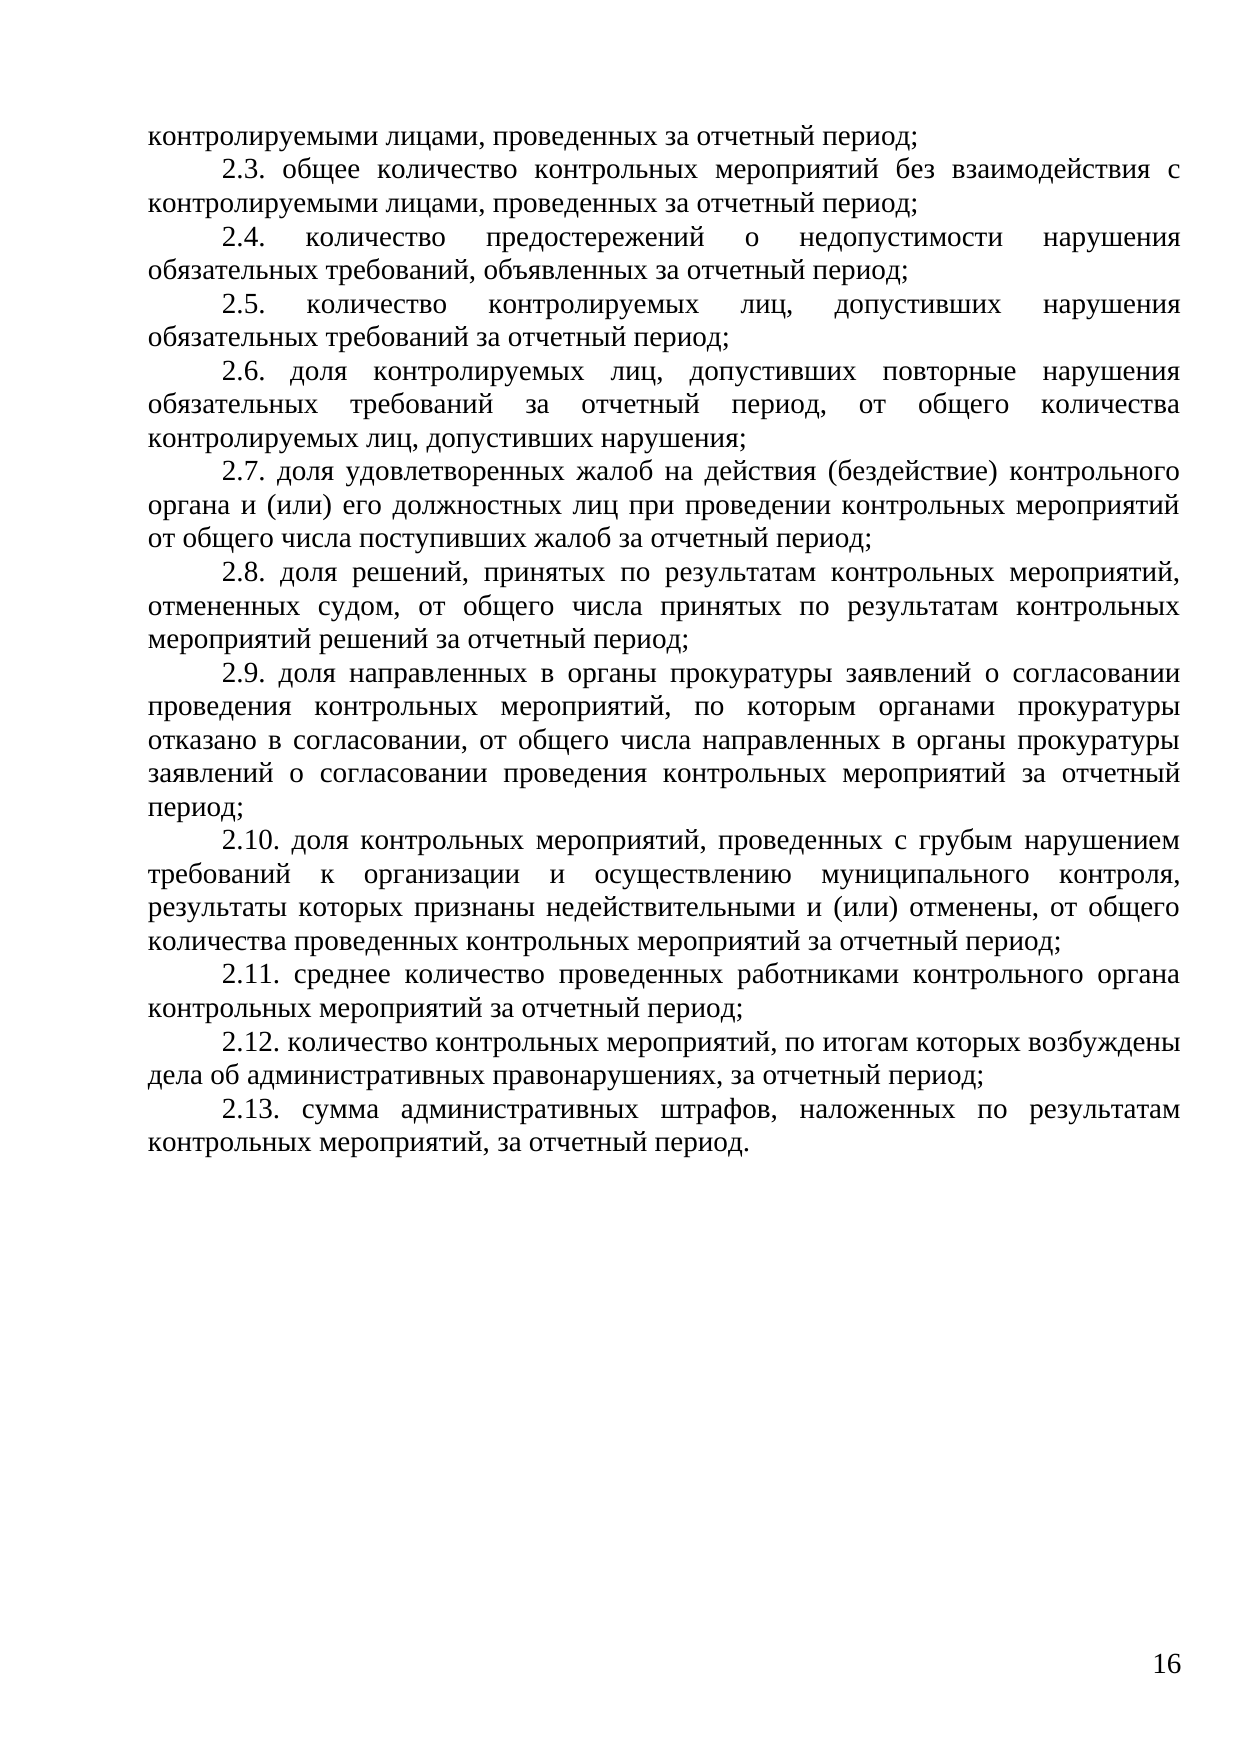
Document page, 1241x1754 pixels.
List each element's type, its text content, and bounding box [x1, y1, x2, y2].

text 2.8. доля решений, принятых по результатам контрольных мероприятий, отмененных судом, от общего числа принятых по результатам контрольных мероприятий решений за отчетный период; [148, 554, 1181, 655]
text 2.11. среднее количество проведенных работниками контрольного органа контрольных мероприятий за отчетный период; [148, 957, 1181, 1024]
text 2.4. количество предостережений о недопустимости нарушения обязательных требований, объявленных за отчетный период; [148, 219, 1181, 286]
text 2.3. общее количество контрольных мероприятий без взаимодействия с контролируемыми лицами, проведенных за отчетный период; [148, 152, 1181, 219]
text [148, 118, 1181, 152]
text 2.7. доля удовлетворенных жалоб на действия (бездействие) контрольного органа и (или) его должностных лиц при проведении контрольных мероприятий от общего числа поступивших жалоб за отчетный период; [148, 453, 1181, 554]
text 2.12. количество контрольных мероприятий, по итогам которых возбуждены дела об административных правонарушениях, за отчетный период; [148, 1024, 1181, 1091]
text 2.6. доля контролируемых лиц, допустивших повторные нарушения обязательных требований за отчетный период, от общего количества контролируемых лиц, допустивших нарушения; [148, 353, 1181, 453]
text 2.13. сумма административных штрафов, наложенных по результатам контрольных мероприятий, за отчетный период. [148, 1091, 1181, 1158]
text 2.9. доля направленных в органы прокуратуры заявлений о согласовании проведения контрольных мероприятий, по которым органами прокуратуры отказано в согласовании, от общего числа направленных в органы прокуратуры заявлений о согласовании проведения контрольных мероприятий за отчетный период; [148, 655, 1181, 822]
text 2.5. количество контролируемых лиц, допустивших нарушения обязательных требований за отчетный период; [148, 286, 1181, 353]
text 2.10. доля контрольных мероприятий, проведенных с грубым нарушением требований к организации и осуществлению муниципального контроля, результаты которых признаны недействительными и (или) отменены, от общего количества проведенных контрольных мероприятий за отчетный период; [148, 822, 1181, 957]
